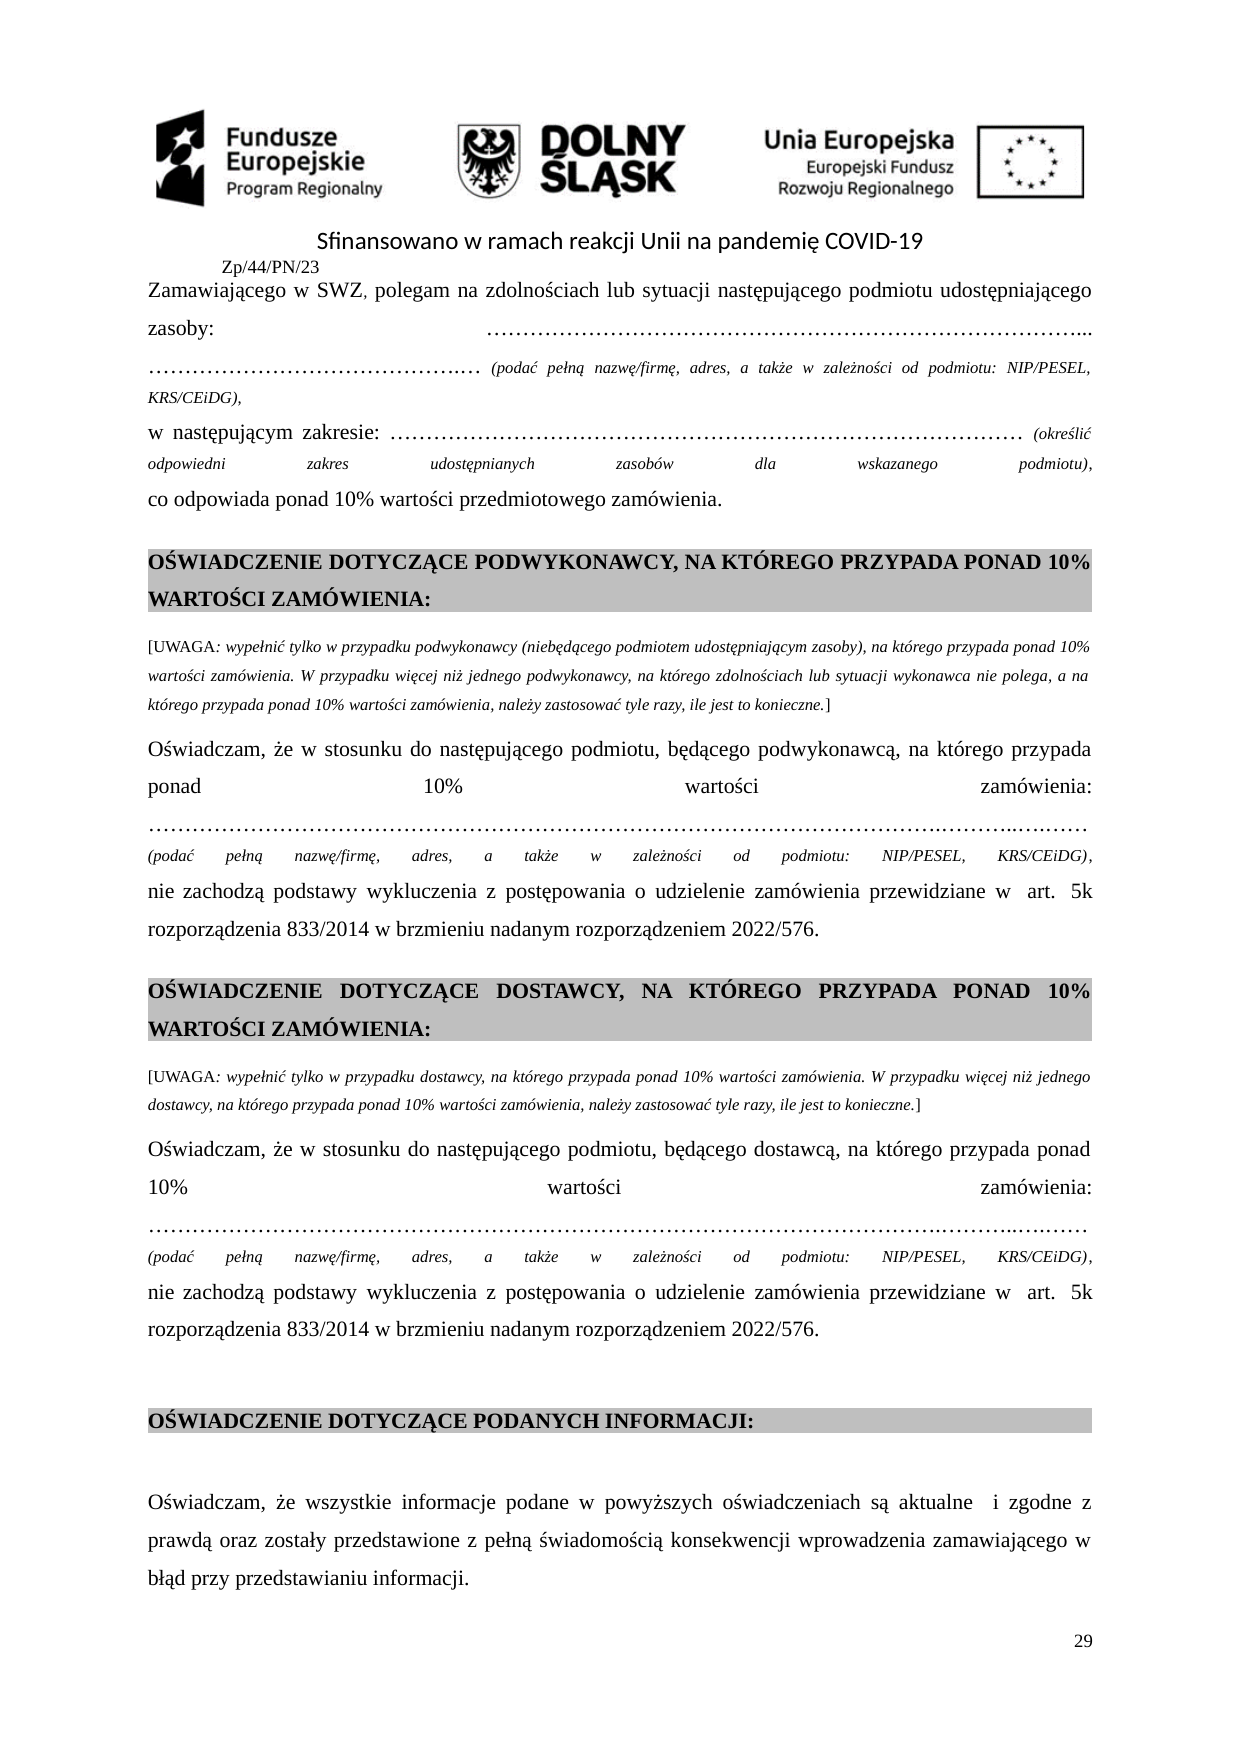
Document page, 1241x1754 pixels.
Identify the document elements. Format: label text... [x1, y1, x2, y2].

text OŚWIADCZENIE DOTYCZĄCE PODANYCH INFORMACJI: [148, 1408, 1092, 1433]
text Oświadczam, że w stosunku do następującego podmiotu, będącego dostawcą, na którego przypada ponad 10% wartości zamówienia: ……………………………………………………………………………………………….………..….…… (podać pełną nazwę/firmę, adres, a także w zależności od podmiotu: NIP/PESEL, KRS/CEiDG), nie zachodzą podstawy wykluczenia z postępowania o udzielenie zamówienia przewidziane w art. 5k rozporządzenia 833/2014 w brzmieniu nadanym rozporządzeniem 2022/576. [148, 1136, 1092, 1342]
text Oświadczam, że w stosunku do następującego podmiotu, będącego podwykonawcą, na którego przypada ponad 10% wartości zamówienia: ……………………………………………………………………………………………….………..….…… (podać pełną nazwę/firmę, adres, a także w zależności od podmiotu: NIP/PESEL, KRS/CEiDG), nie zachodzą podstawy wykluczenia z postępowania o udzielenie zamówienia przewidziane w art. 5k rozporządzenia 833/2014 w brzmieniu nadanym rozporządzeniem 2022/576. [148, 736, 1092, 941]
text OŚWIADCZENIE DOTYCZĄCE PODWYKONAWCY, NA KTÓREGO PRZYPADA PONAD 10% WARTOŚCI ZAMÓWIENIA: [148, 549, 1092, 612]
picture [156, 102, 1085, 219]
text [UWAGA: wypełnić tylko w przypadku dostawcy, na którego przypada ponad 10% wartości zamówienia. W przypadku więcej niż jednego dostawcy, na którego przypada ponad 10% wartości zamówienia, należy zastosować tyle razy, ile jest to konieczne.] [148, 1066, 1092, 1114]
text OŚWIADCZENIE DOTYCZĄCE DOSTAWCY, NA KTÓREGO PRZYPADA PONAD 10% WARTOŚCI ZAMÓWIENIA: [148, 978, 1092, 1041]
text [UWAGA: wypełnić tylko w przypadku podwykonawcy (niebędącego podmiotem udostępniającym zasoby), na którego przypada ponad 10% wartości zamówienia. W przypadku więcej niż jednego podwykonawcy, na którego zdolnościach lub sytuacji wykonawca nie polega, a na którego przypada ponad 10% wartości zamówienia, należy zastosować tyle razy, ile jest to konieczne.] [148, 637, 1092, 713]
text Oświadczam, że wszystkie informacje podane w powyższych oświadczeniach są aktualne i zgodne z prawdą oraz zostały przedstawione z pełną świadomością konsekwencji wprowadzenia zamawiającego w błąd przy przedstawianiu informacji. [148, 1489, 1092, 1590]
